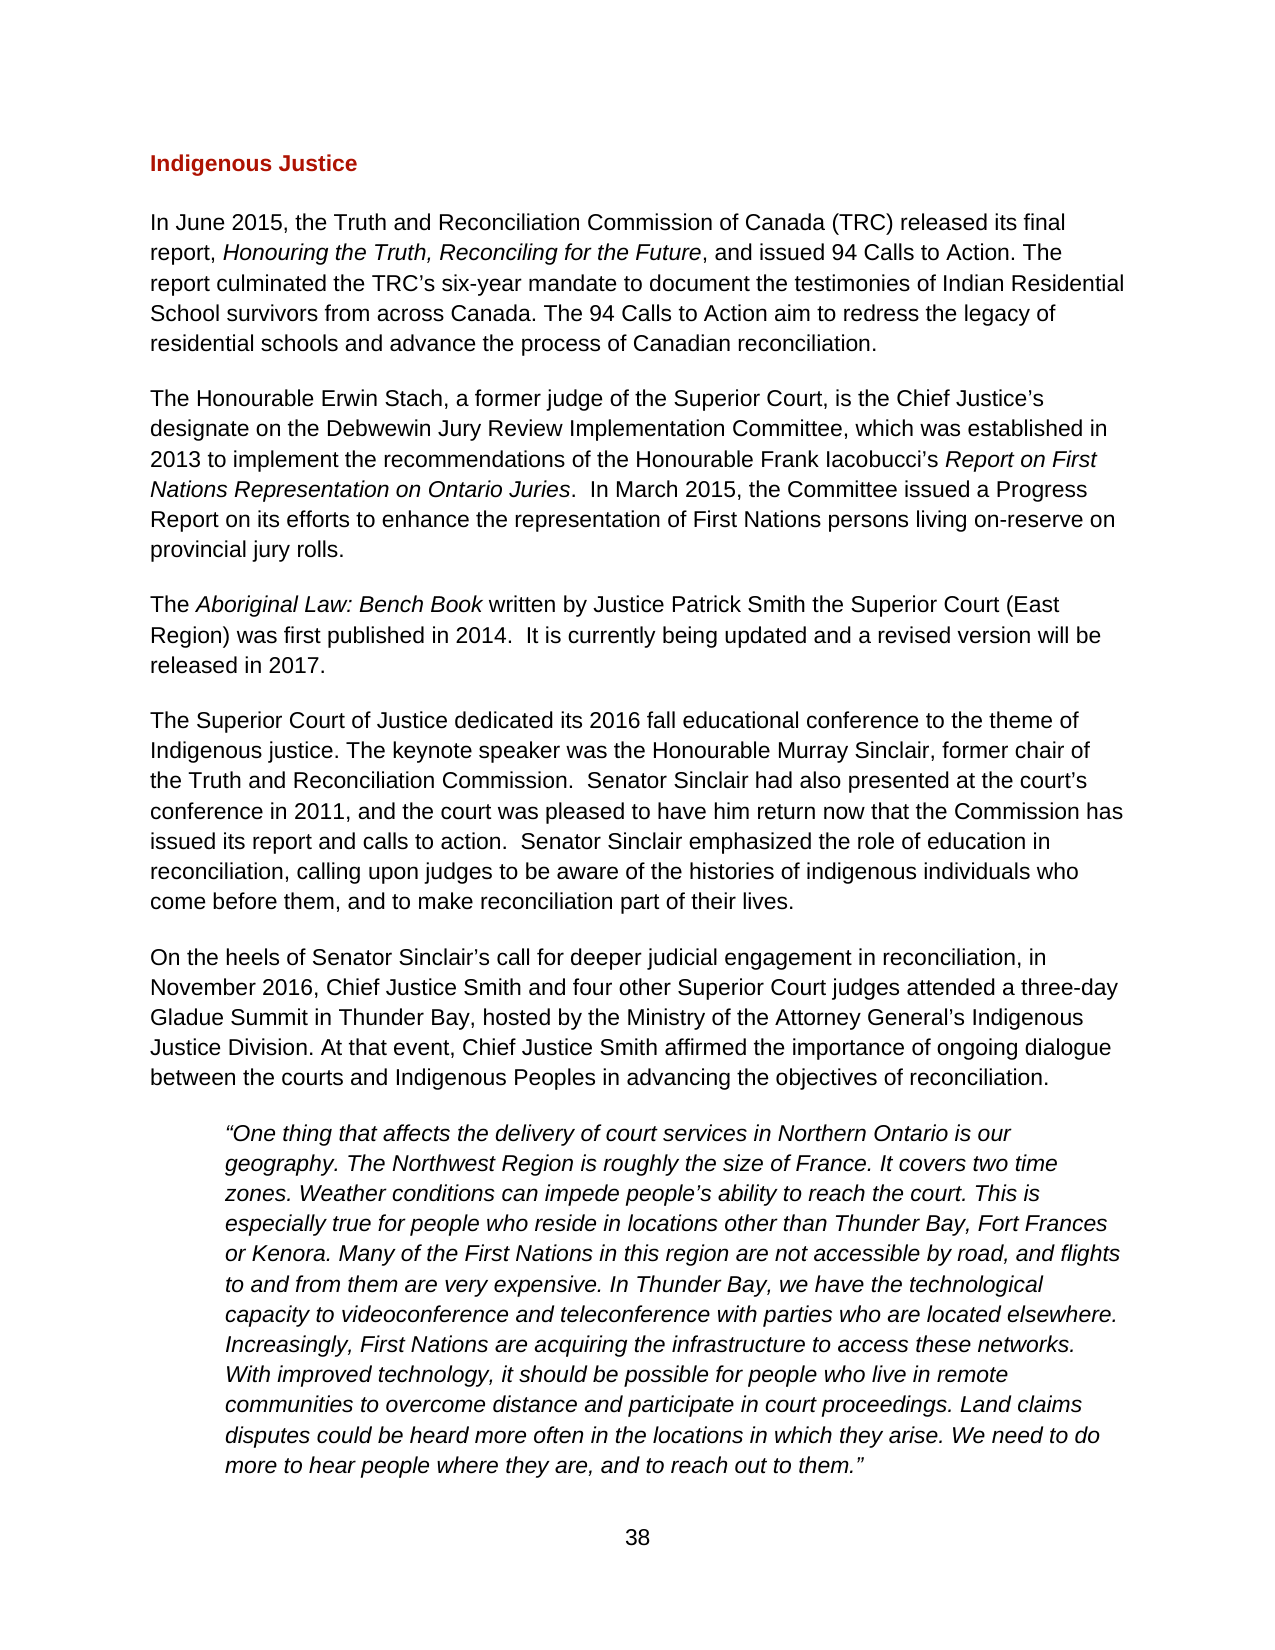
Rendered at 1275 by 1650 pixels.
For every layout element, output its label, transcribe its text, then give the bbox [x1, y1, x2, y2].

subtitle Indigenous Justice [150, 150, 1125, 176]
text In June 2015, the Truth and Reconciliation Commission of Canada (TRC) released its final report, Honouring the Truth, Reconciling for the Future, and issued 94 Calls to Action. The report culminated the TRC’s six-year mandate to document the testimonies of Indian Residential School survivors from across Canada. The 94 Calls to Action aim to redress the legacy of residential schools and advance the process of Canadian reconciliation. [150, 209, 1125, 356]
text The Aboriginal Law: Bench Book written by Justice Patrick Smith the Superior Court (East Region) was first published in 2014. It is currently being updated and a revised version will be released in 2017. [150, 591, 1125, 678]
text “One thing that affects the delivery of court services in Northern Ontario is our geography. The Northwest Region is roughly the size of France. It covers two time zones. Weather conditions can impede people’s ability to reach the court. This is especially true for people who reside in locations other than Thunder Bay, Fort Frances or Kenora. Many of the First Nations in this region are not accessible by road, and flights to and from them are very expensive. In Thunder Bay, we have the technological capacity to videoconference and teleconference with parties who are located elsewhere. Increasingly, First Nations are acquiring the infrastructure to access these networks. With improved technology, it should be possible for people who live in remote communities to overcome distance and participate in court proceedings. Land claims disputes could be heard more often in the locations in which they arise. We need to do more to hear people where they are, and to reach out to them.” [225, 1119, 1125, 1478]
text The Superior Court of Justice dedicated its 2016 fall educational conference to the theme of Indigenous justice. The keynote speaker was the Honourable Murray Sinclair, former chair of the Truth and Reconciliation Commission. Senator Sinclair had also presented at the court’s conference in 2011, and the court was pleased to have him return now that the Commission has issued its report and calls to action. Senator Sinclair emphasized the role of education in reconciliation, calling upon judges to be aware of the histories of indigenous individuals who come before them, and to make reconciliation part of their lives. [150, 707, 1125, 915]
text The Honourable Erwin Stach, a former judge of the Superior Court, is the Chief Justice’s designate on the Debwewin Jury Review Implementation Committee, which was established in 2013 to implement the recommendations of the Honourable Frank Iacobucci’s Report on First Nations Representation on Ontario Juries. In March 2015, the Committee issued a Progress Report on its efforts to enhance the representation of First Nations persons living on-reserve on provincial jury rolls. [150, 385, 1125, 563]
text On the heels of Senator Sinclair’s call for deeper judicial engagement in reconciliation, in November 2016, Chief Justice Smith and four other Superior Court judges attended a three-day Gladue Summit in Thunder Bay, hosted by the Ministry of the Attorney General’s Indigenous Justice Division. At that event, Chief Justice Smith affirmed the importance of ongoing dialogue between the courts and Indigenous Peoples in advancing the objectives of reconciliation. [150, 943, 1125, 1091]
